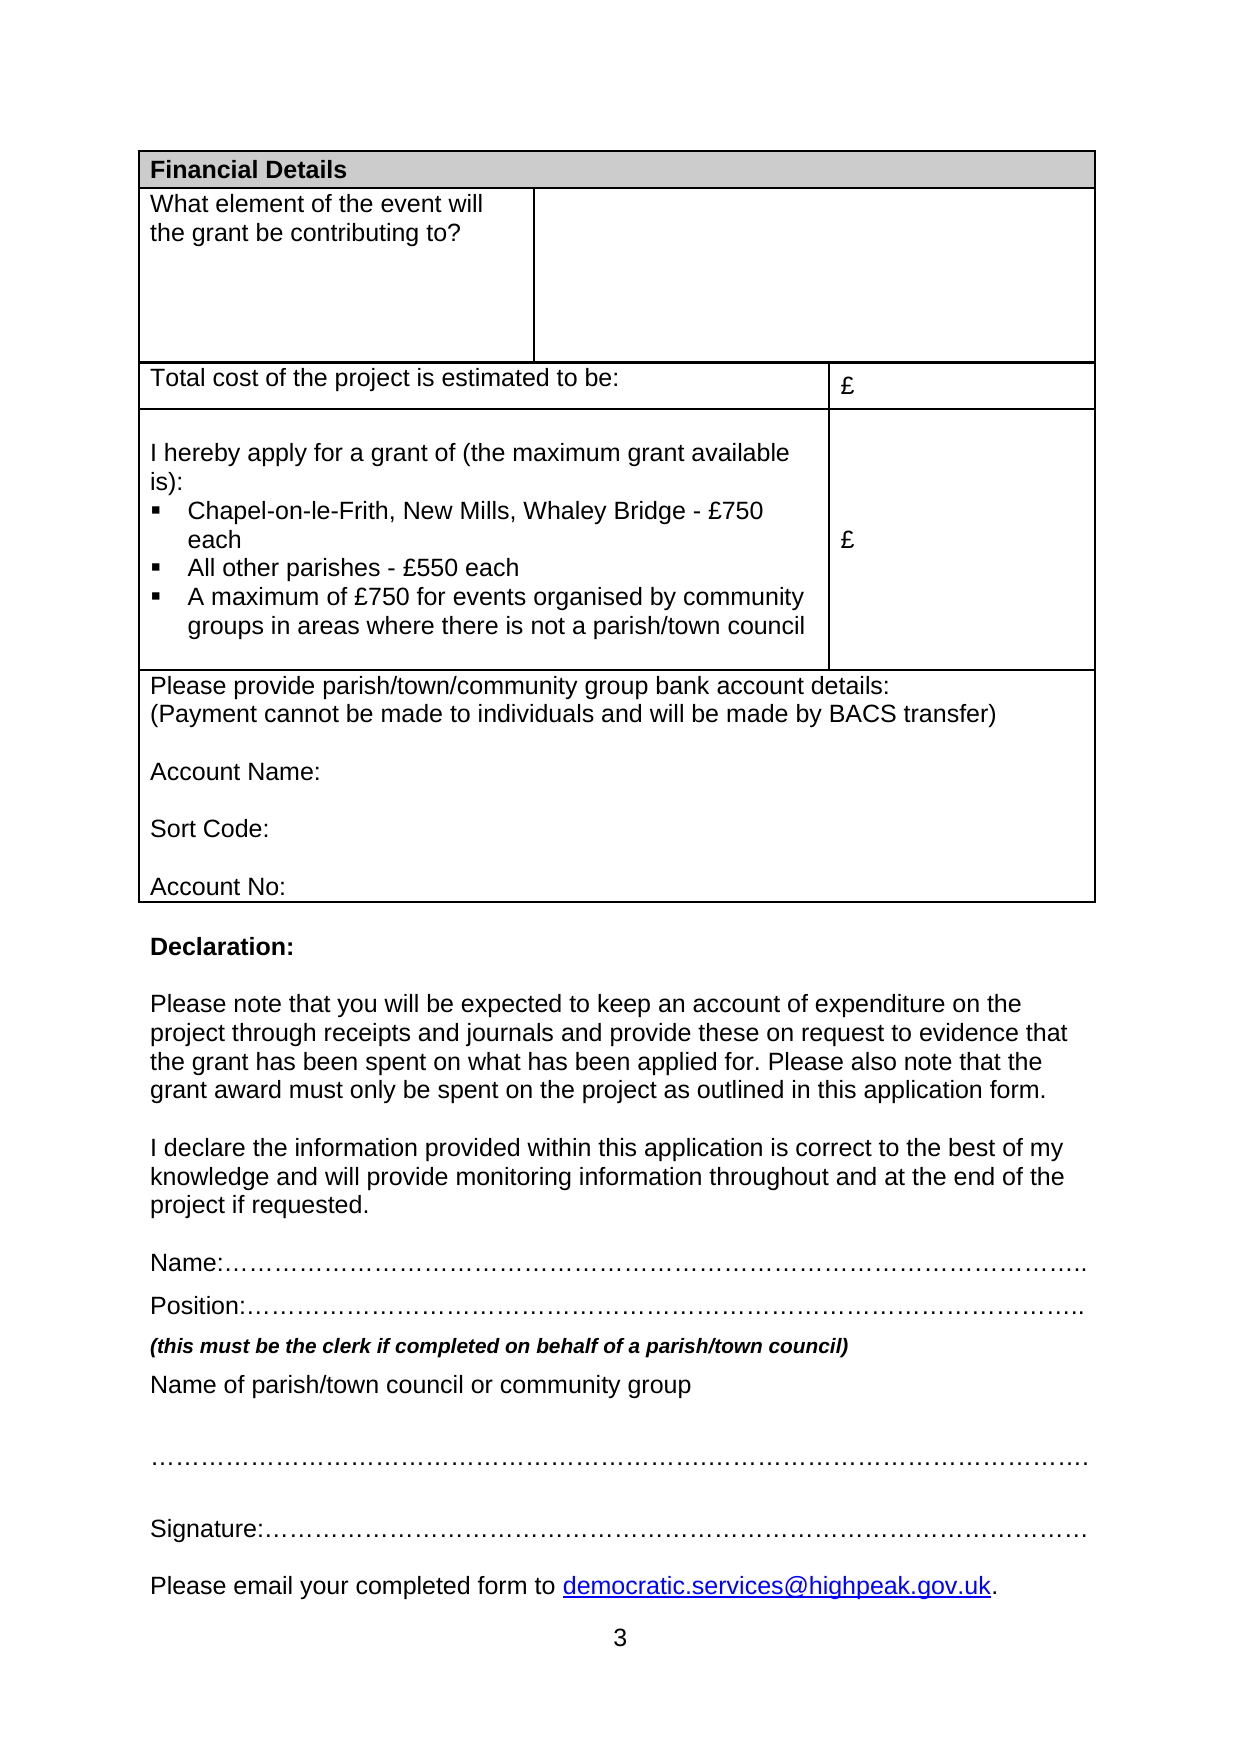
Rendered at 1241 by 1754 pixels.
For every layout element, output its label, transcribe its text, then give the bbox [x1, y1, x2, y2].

table_header Financial Details [140, 152, 1094, 187]
text ………………………………………………………….………………………………………. [150, 1442, 1090, 1471]
text Declaration: [150, 932, 1090, 960]
text Name of parish/town council or community group [150, 1370, 1090, 1399]
text I declare the information provided within this application is correct to the best of my knowledge and will provide monitoring information throughout and at the end of the [150, 1133, 1090, 1190]
text (this must be the clerk if completed on behalf of a parish/town council) [150, 1334, 1090, 1358]
table_cell [535, 189, 1094, 361]
text Signature:……………………………………………………………………………………… [150, 1514, 1090, 1542]
table_cell Total cost of the project is estimated to be: [140, 364, 828, 407]
table_cell I hereby apply for a grant of (the maximum grant available is): Chapel-on-le-Frith, New Mills, Whaley Bridge - £750 each All other parishes - £550 each A maximum of £750 for events organised by community groups in areas where there is not a parish/town council [140, 410, 828, 669]
text Please note that you will be expected to keep an account of expenditure on the project through receipts and journals and provide these on request to evidence that the grant has been spent on what has been applied for. Please also note that the grant award must only be spent on the project as outlined in this application form. [150, 989, 1090, 1104]
table_cell £ [830, 410, 1094, 669]
text Name:………………………………………………………………………………………….. [150, 1248, 1090, 1277]
table_cell What element of the event will the grant be contributing to? [140, 189, 533, 361]
text Please email your completed form to democratic.services@highpeak.gov.uk. [150, 1571, 1090, 1600]
table_cell Please provide parish/town/community group bank account details: (Payment cannot be made to individuals and will be made by BACS transfer) Account Name: Sort Code: Account No: [140, 671, 1094, 901]
text Position:……………………………………………………………………………………….. [150, 1291, 1090, 1320]
table_cell £ [830, 364, 1094, 407]
text project if requested. [150, 1190, 1090, 1219]
